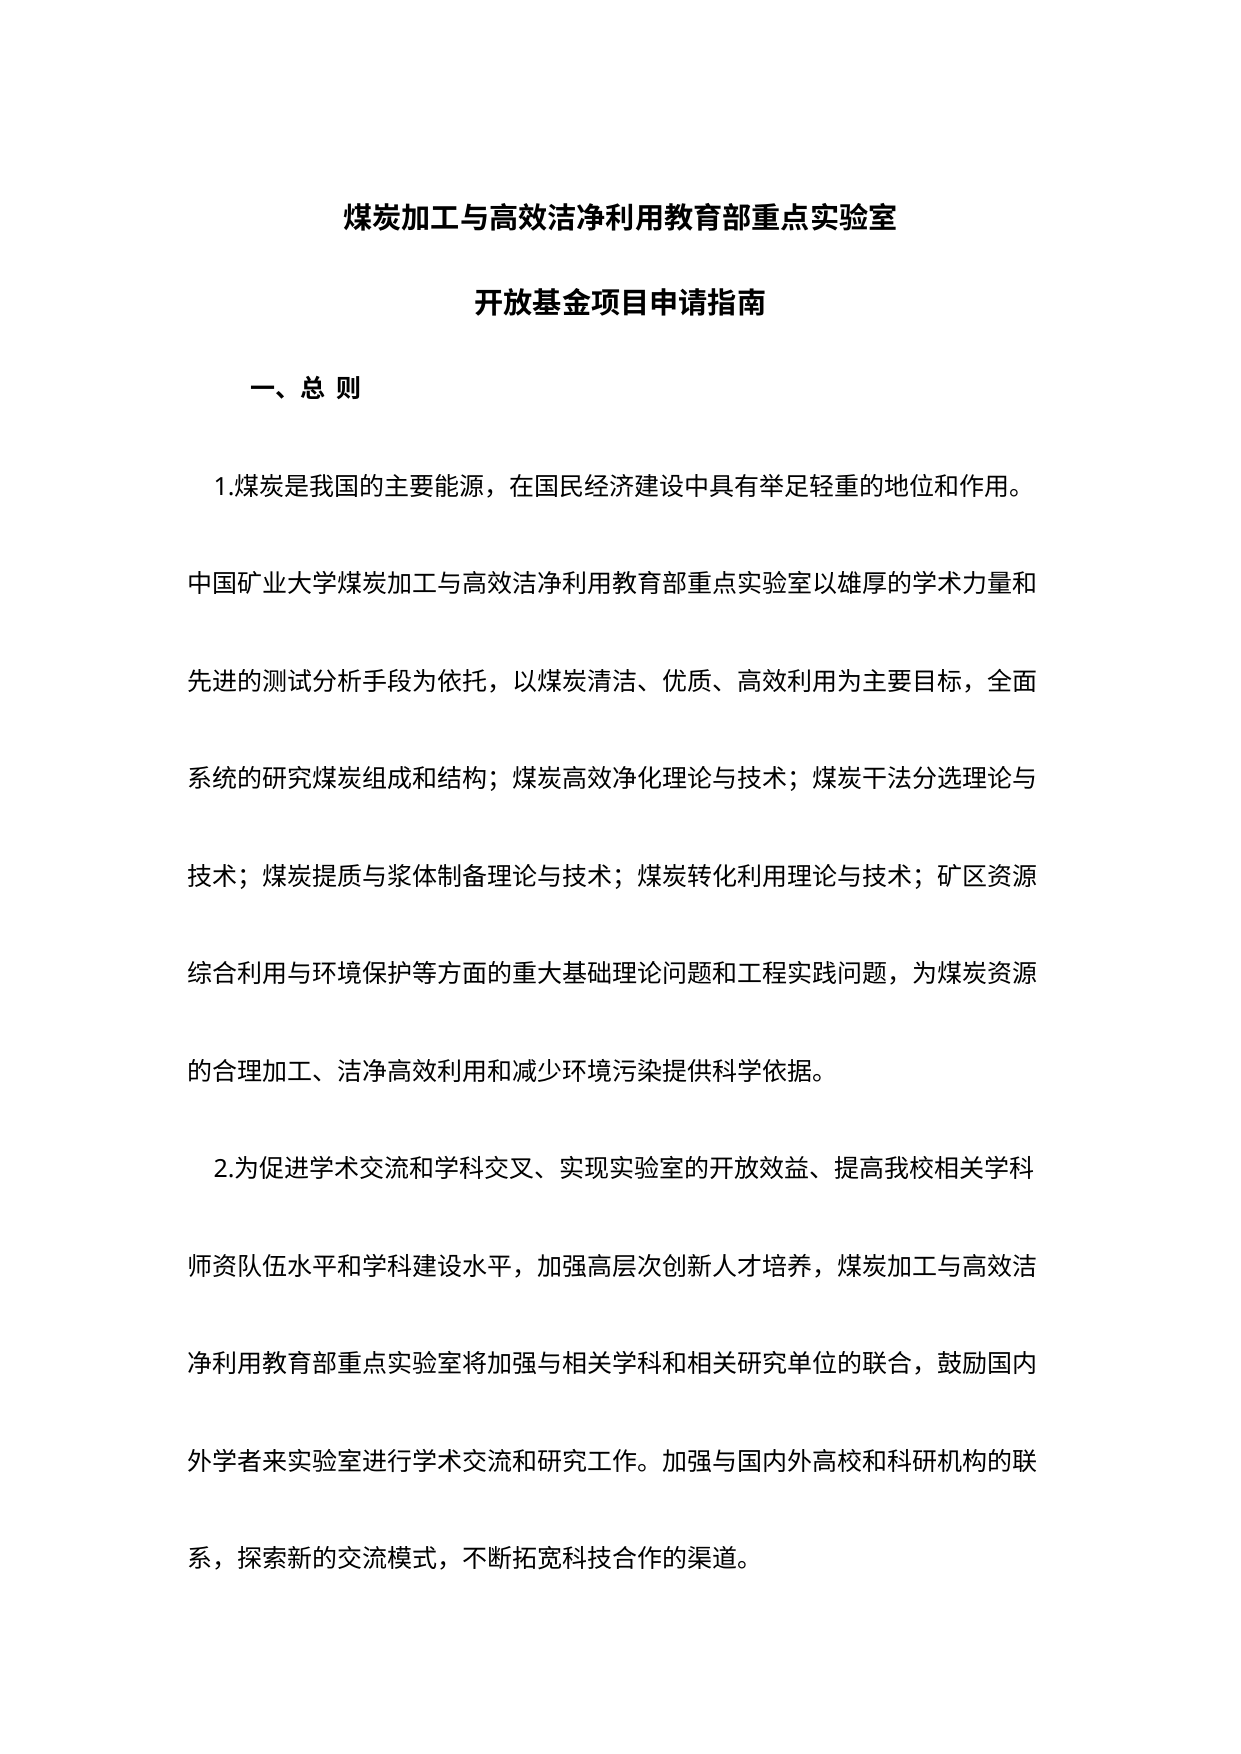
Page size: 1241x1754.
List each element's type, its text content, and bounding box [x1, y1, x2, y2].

text 开放基金项目申请指南 [187, 269, 1053, 334]
text 煤炭加工与高效洁净利用教育部重点实验室 [187, 183, 1053, 248]
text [187, 354, 1053, 1589]
